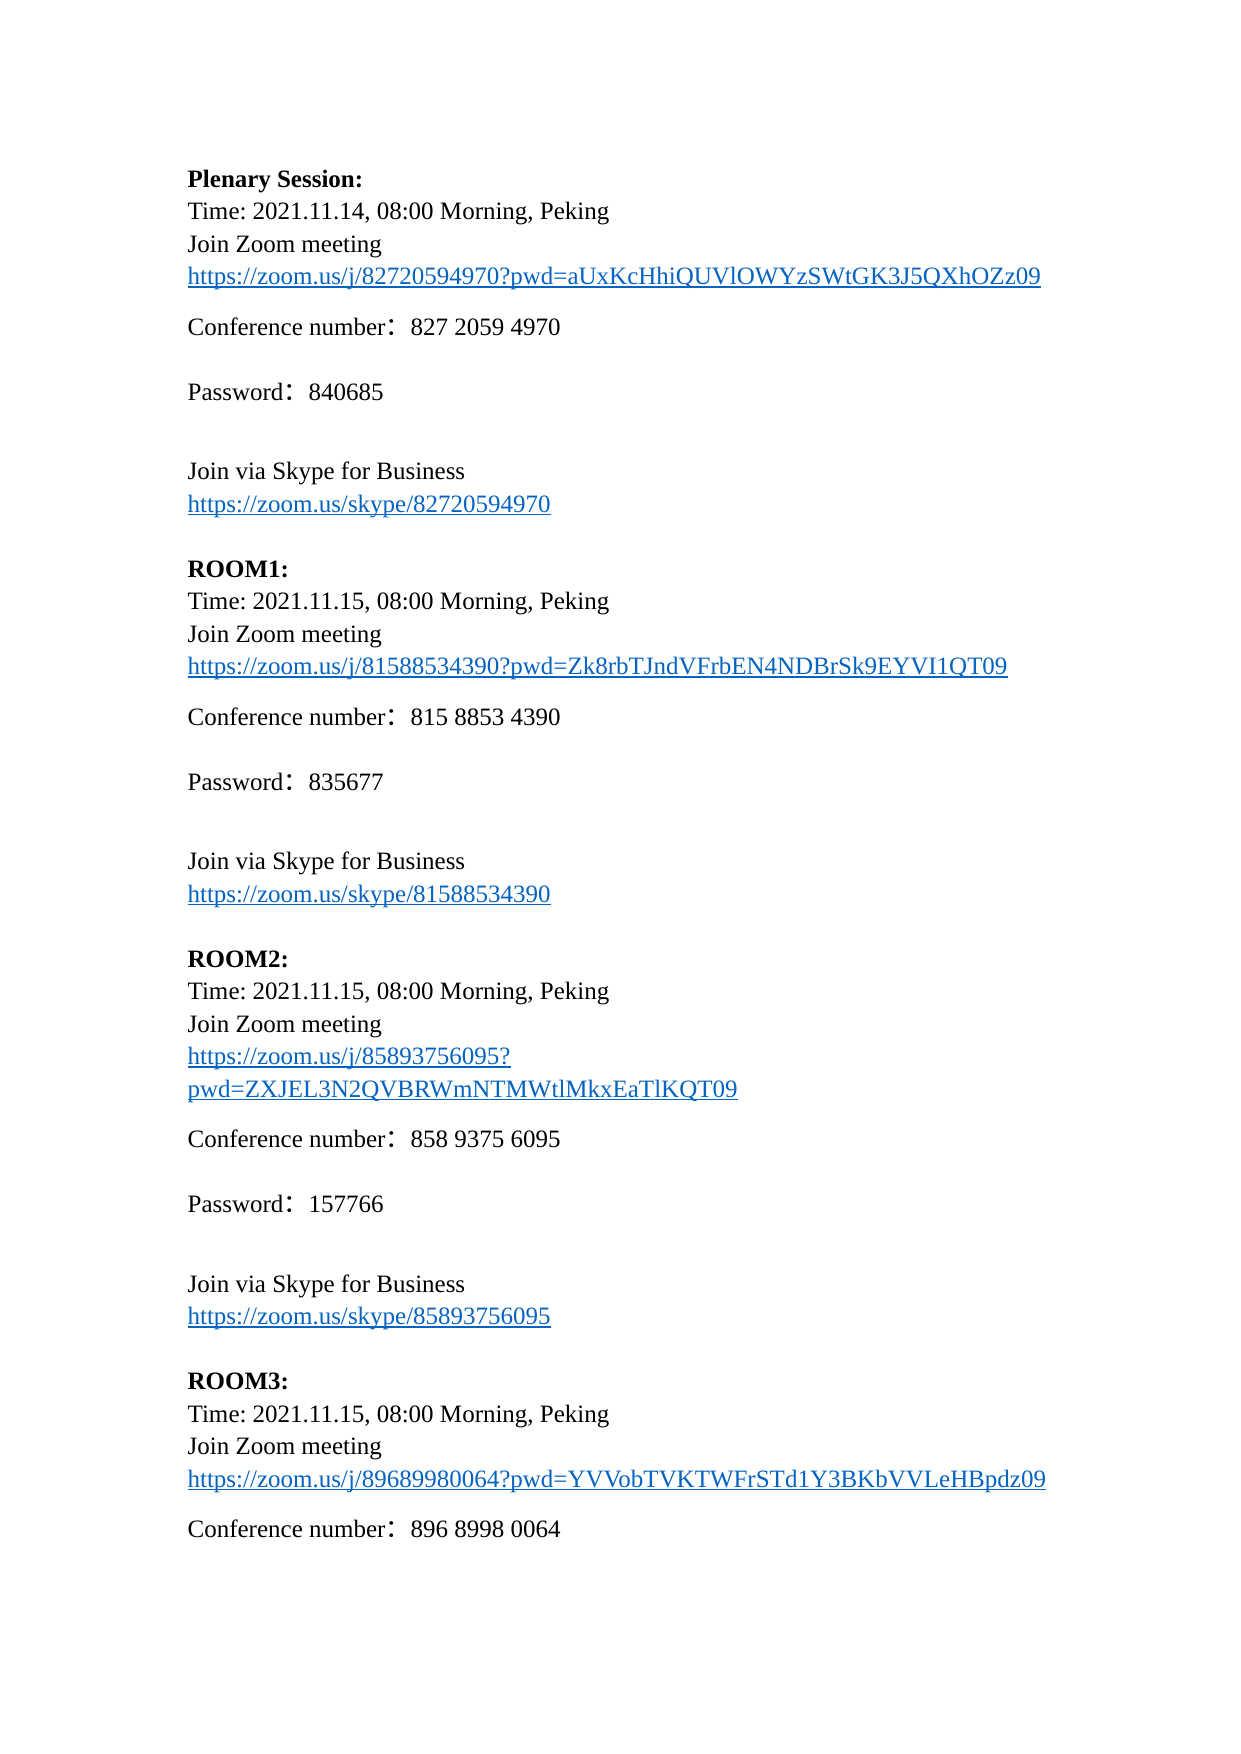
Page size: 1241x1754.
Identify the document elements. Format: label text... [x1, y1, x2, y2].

text Password：840685 [187, 357, 1053, 422]
text ROOM1: [187, 552, 1053, 584]
text Time: 2021.11.14, 08:00 Morning, Peking [187, 194, 1053, 227]
text Time: 2021.11.15, 08:00 Morning, Peking [187, 974, 1053, 1007]
text Conference number：827 2059 4970 [187, 292, 1053, 357]
text Password：835677 [187, 747, 1053, 812]
text https://zoom.us/j/82720594970?pwd=aUxKcHhiQUVlOWYzSWtGK3J5QXhOZz09 [187, 259, 1053, 292]
text https://zoom.us/j/89689980064?pwd=YVVobTVKTWFrSTd1Y3BKbVVLeHBpdz09 [187, 1462, 1053, 1494]
text Join via Skype for Business [187, 454, 1053, 487]
text https://zoom.us/j/81588534390?pwd=Zk8rbTJndVFrbEN4NDBrSk9EYVI1QT09 [187, 649, 1053, 682]
text Join Zoom meeting [187, 1429, 1053, 1462]
text Join Zoom meeting [187, 227, 1053, 259]
text Time: 2021.11.15, 08:00 Morning, Peking [187, 584, 1053, 617]
text Join Zoom meeting [187, 617, 1053, 649]
text Conference number：896 8998 0064 [187, 1494, 1053, 1559]
text https://zoom.us/skype/81588534390 [187, 877, 1053, 909]
text Join Zoom meeting [187, 1007, 1053, 1039]
text https://zoom.us/j/85893756095?pwd=ZXJEL3N2QVBRWmNTMWtlMkxEaTlKQT09 [187, 1039, 1053, 1104]
text Join via Skype for Business [187, 1267, 1053, 1299]
text ROOM3: [187, 1364, 1053, 1397]
text Plenary Session: [187, 162, 1053, 194]
text https://zoom.us/skype/85893756095 [187, 1299, 1053, 1332]
text Conference number：858 9375 6095 [187, 1104, 1053, 1169]
text https://zoom.us/skype/82720594970 [187, 487, 1053, 519]
text Time: 2021.11.15, 08:00 Morning, Peking [187, 1397, 1053, 1429]
text Conference number：815 8853 4390 [187, 682, 1053, 747]
text ROOM2: [187, 942, 1053, 974]
text Join via Skype for Business [187, 844, 1053, 877]
text Password：157766 [187, 1169, 1053, 1234]
